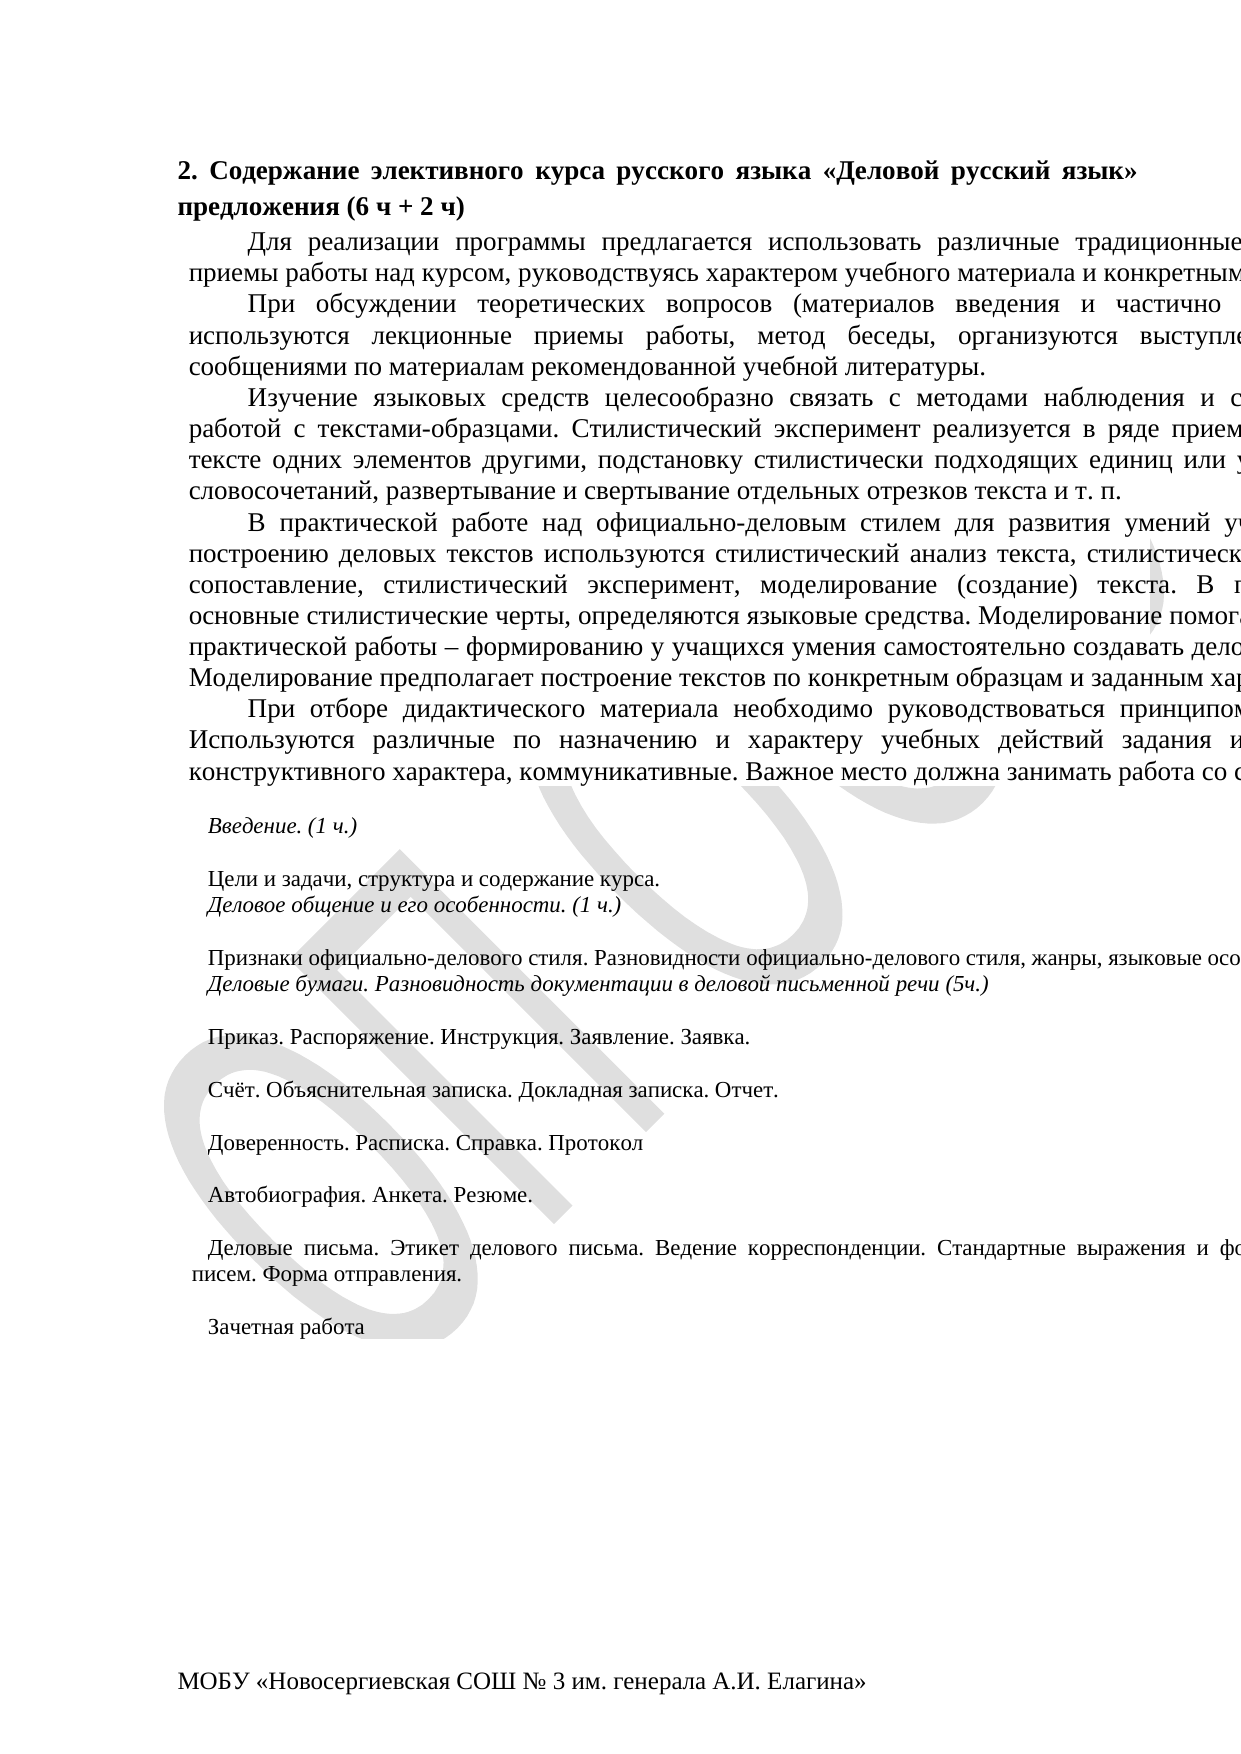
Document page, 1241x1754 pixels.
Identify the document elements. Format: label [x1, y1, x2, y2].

table_cell [166, 118, 1150, 1572]
table_cell [1150, 118, 1175, 1572]
